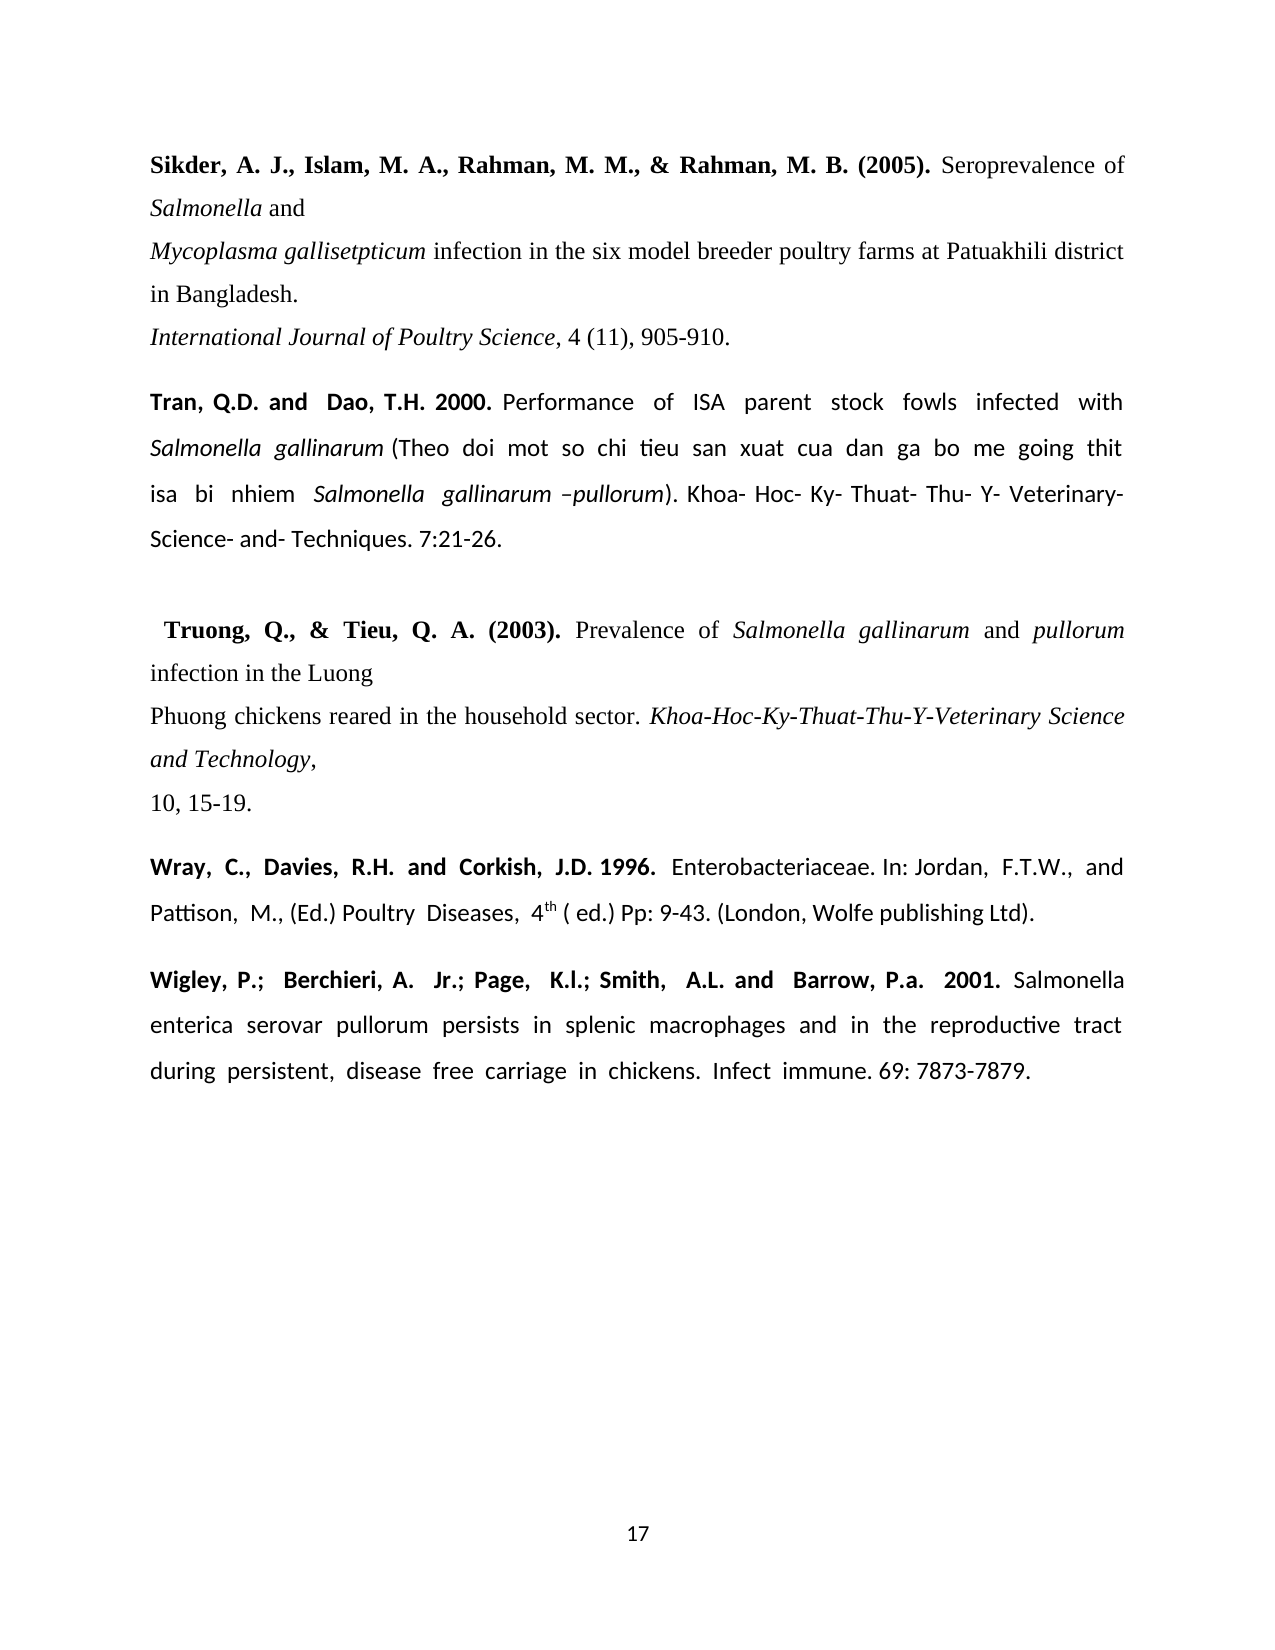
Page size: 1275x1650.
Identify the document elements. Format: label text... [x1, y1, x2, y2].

text Truong, Q., & Tieu, Q. A. (2003). Prevalence of Salmonella gallinarum and pullorum infection in the Luong [150, 615, 1125, 687]
text International Journal of Poultry Science, 4 (11), 905-910. [150, 322, 1125, 351]
text Wigley, P.; Berchieri, A. Jr.; Page, K.l.; Smith, A.L. and Barrow, P.a. 2001. Salmonella enterica serovar pullorum persists in splenic macrophages and in the reproductive tract during persistent, disease free carriage in chickens. Infect immune. 69: 7873-7879. [150, 964, 1125, 1086]
text Sikder, A. J., Islam, M. A., Rahman, M. M., & Rahman, M. B. (2005). Seroprevalence of Salmonella and [150, 150, 1125, 222]
text Mycoplasma gallisetpticum infection in the six model breeder poultry farms at Patuakhili district in Bangladesh. [150, 236, 1125, 308]
text 10, 15-19. [150, 788, 1125, 816]
text Tran, Q.D. and Dao, T.H. 2000. Performance of ISA parent stock fowls infected with Salmonella gallinarum (Theo doi mot so chi tieu san xuat cua dan ga bo me going thit isa bi nhiem Salmonella gallinarum –pullorum). Khoa- Hoc- Ky- Thuat- Thu- Y- Veterinary- Science- and- Techniques. 7:21-26. [150, 386, 1125, 554]
text Phuong chickens reared in the household sector. Khoa-Hoc-Ky-Thuat-Thu-Y-Veterinary Science and Technology, [150, 701, 1125, 773]
text Wray, C., Davies, R.H. and Corkish, J.D. 1996. Enterobacteriaceae. In: Jordan, F.T.W., and Pattison, M., (Ed.) Poultry Diseases, 4th ( ed.) Pp: 9-43. (London, Wolfe publishing Ltd). [150, 852, 1125, 928]
